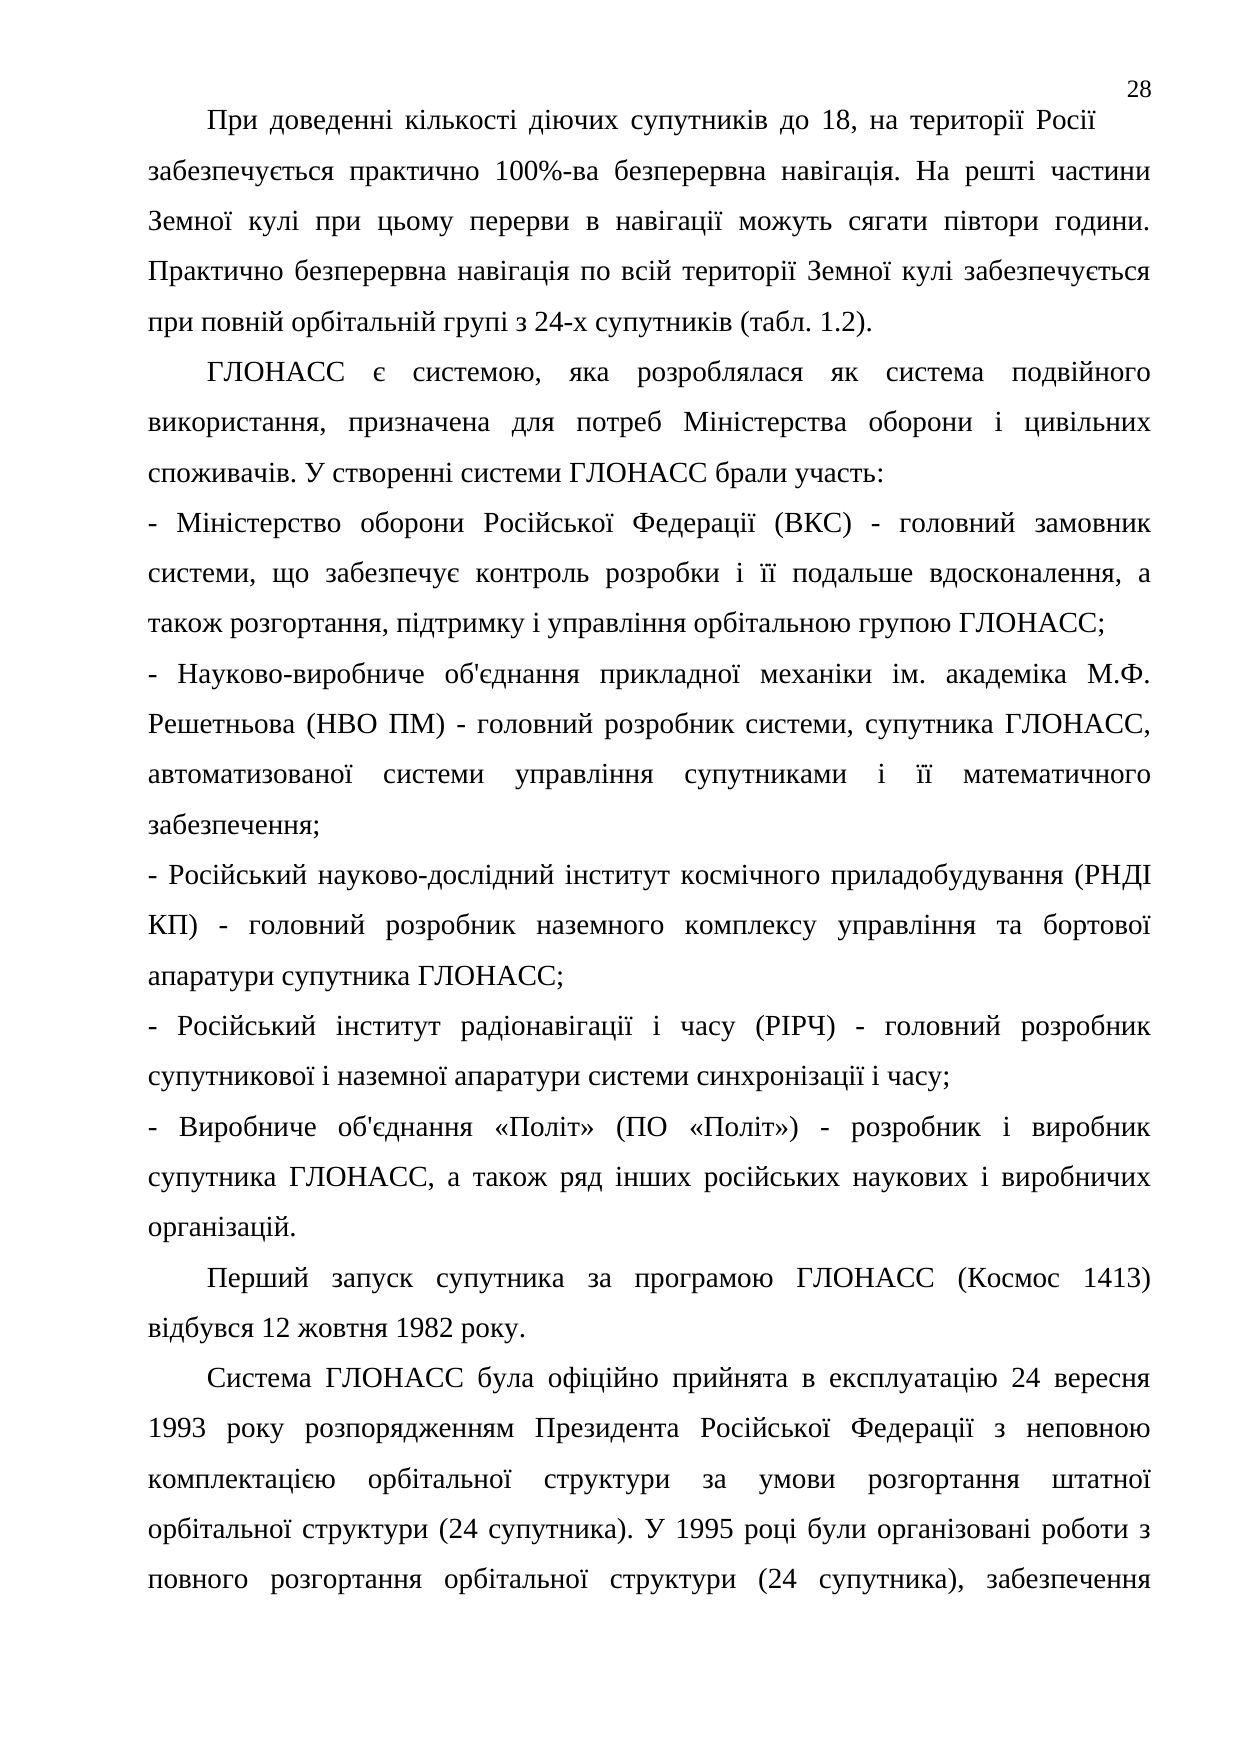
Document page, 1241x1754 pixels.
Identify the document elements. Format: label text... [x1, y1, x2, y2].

text - Російський науково-дослідний інститут космічного приладобудування (РНДІ КП) - головний розробник наземного комплексу управління та бортової апаратури супутника ГЛОНАСС; [148, 857, 1152, 991]
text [148, 1360, 1152, 1595]
text - Міністерство оборони Російської Федерації (ВКС) - головний замовник системи, що забезпечує контроль розробки і її подальше вдосконалення, а також розгортання, підтримку і управління орбітальною групою ГЛОНАСС; [148, 505, 1152, 639]
text ГЛОНАСС є системою, яка розроблялася як система подвійного використання, призначена для потреб Міністерства оборони і цивільних споживачів. У створенні системи ГЛОНАСС брали участь: [148, 354, 1152, 488]
text Перший запуск супутника за програмою ГЛОНАСС (Космос 1413) відбувся 12 жовтня 1982 року. [148, 1260, 1152, 1343]
text При доведенні кількості діючих супутників до 18, на території Росії забезпечується практично 100%-ва безперервна навігація. На решті частини Земної кулі при цьому перерви в навігації можуть сягати півтори години. Практично безперервна навігація по всій території Земної кулі забезпечується при повній орбітальній групі з 24-х супутників (табл. 1.2). [148, 102, 1152, 337]
text - Російський інститут радіонавігації і часу (РІРЧ) - головний розробник супутникової і наземної апаратури системи синхронізації і часу; [148, 1008, 1152, 1092]
text - Виробниче об'єднання «Політ» (ПО «Політ») - розробник і виробник супутника ГЛОНАСС, а також ряд інших російських наукових і виробничих організацій. [148, 1109, 1152, 1243]
text - Науково-виробниче об'єднання прикладної механіки ім. академіка М.Ф. Решетньова (НВО ПМ) - головний розробник системи, супутника ГЛОНАСС, автоматизованої системи управління супутниками і її математичного забезпечення; [148, 656, 1152, 840]
